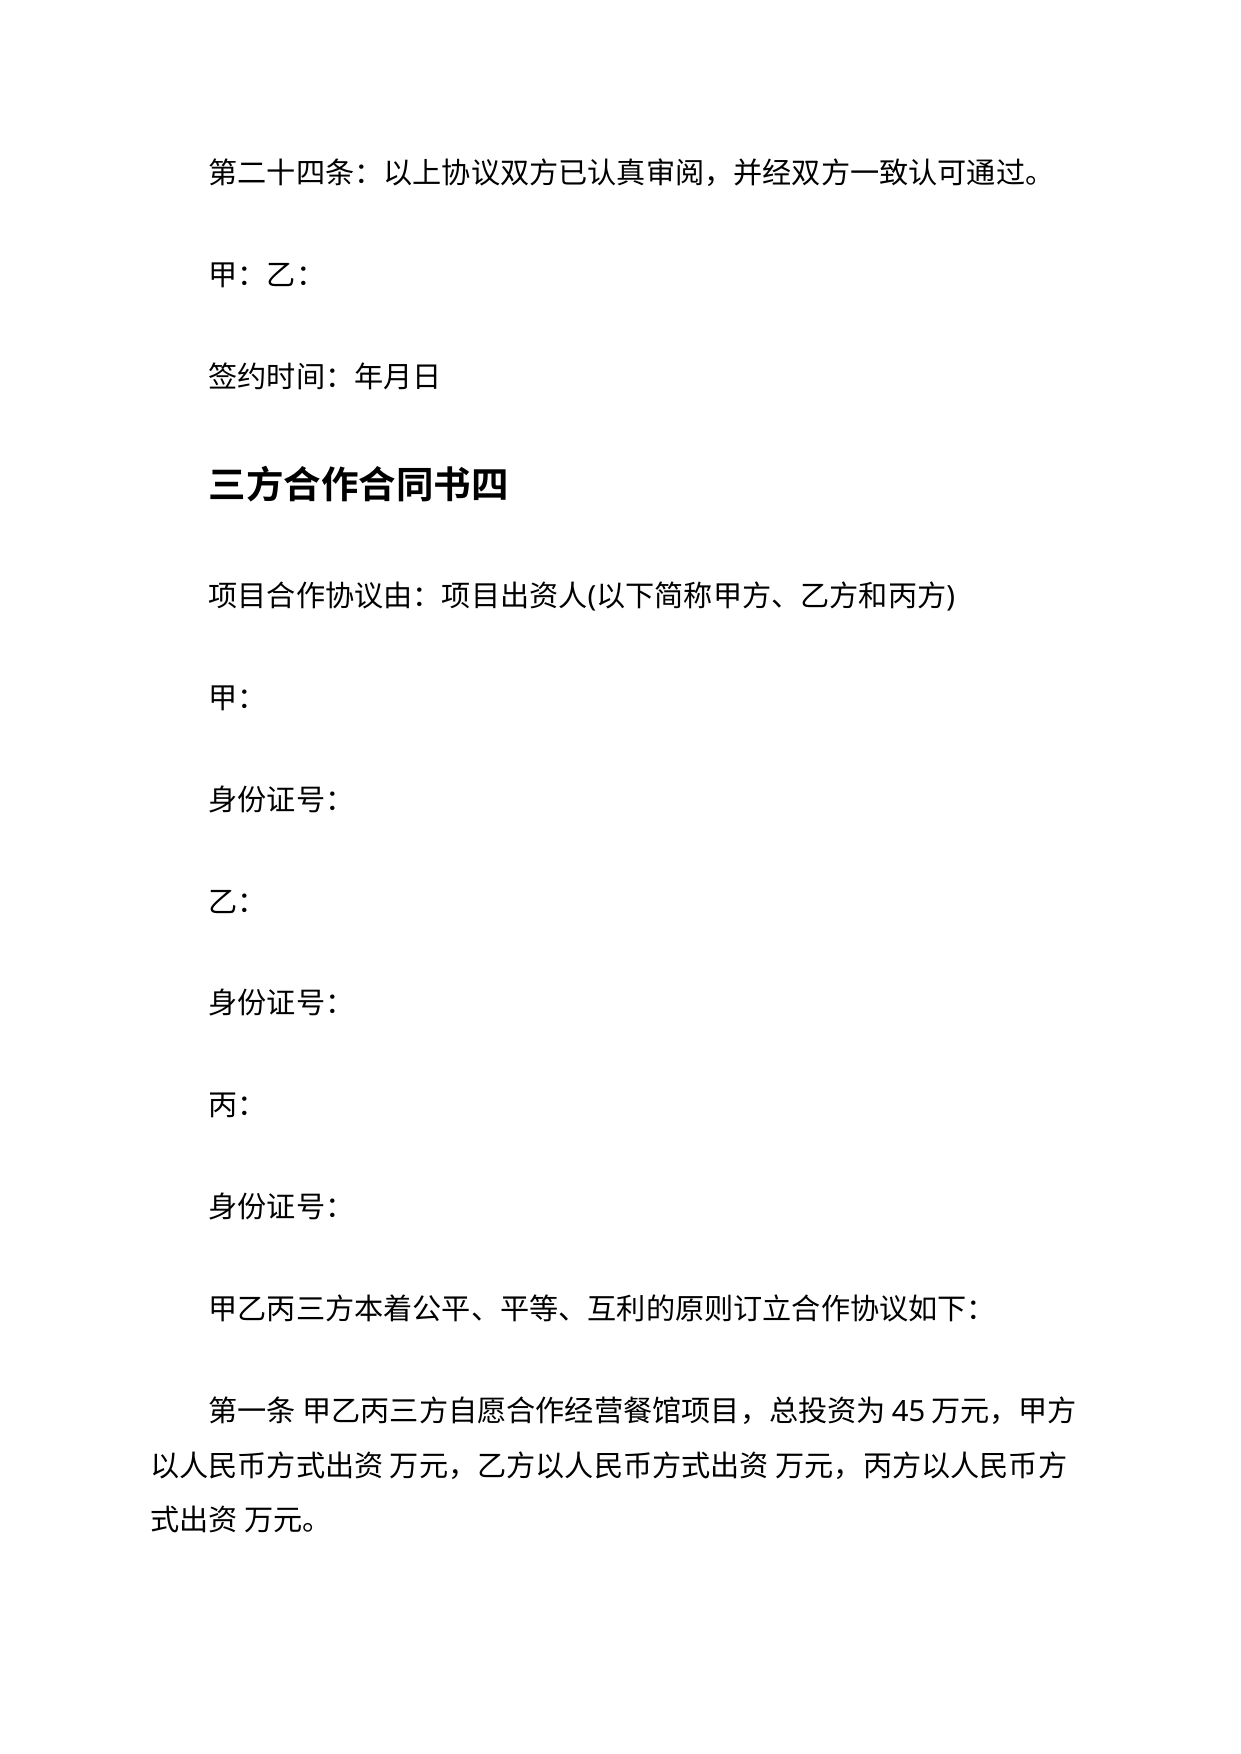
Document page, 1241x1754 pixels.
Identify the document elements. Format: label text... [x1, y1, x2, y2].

text 甲：乙： [150, 252, 1090, 294]
text 丙： [150, 1082, 1090, 1124]
text 乙： [150, 878, 1090, 921]
text 项目合作协议由：项目出资人(以下简称甲方、乙方和丙方) [150, 573, 1090, 615]
text 三方合作合同书四 [150, 455, 1090, 509]
text 甲乙丙三方本着公平、平等、互利的原则订立合作协议如下： [150, 1285, 1090, 1328]
text 身份证号： [150, 1183, 1090, 1226]
text 签约时间：年月日 [150, 353, 1090, 396]
text 甲： [150, 675, 1090, 717]
text 第二十四条：以上协议双方已认真审阅，并经双方一致认可通过。 [150, 150, 1090, 192]
text 第一条 甲乙丙三方自愿合作经营餐馆项目，总投资为45万元，甲方以人民币方式出资 万元，乙方以人民币方式出资 万元，丙方以人民币方式出资 万元。 [150, 1387, 1090, 1539]
text 身份证号： [150, 776, 1090, 819]
text 身份证号： [150, 980, 1090, 1022]
